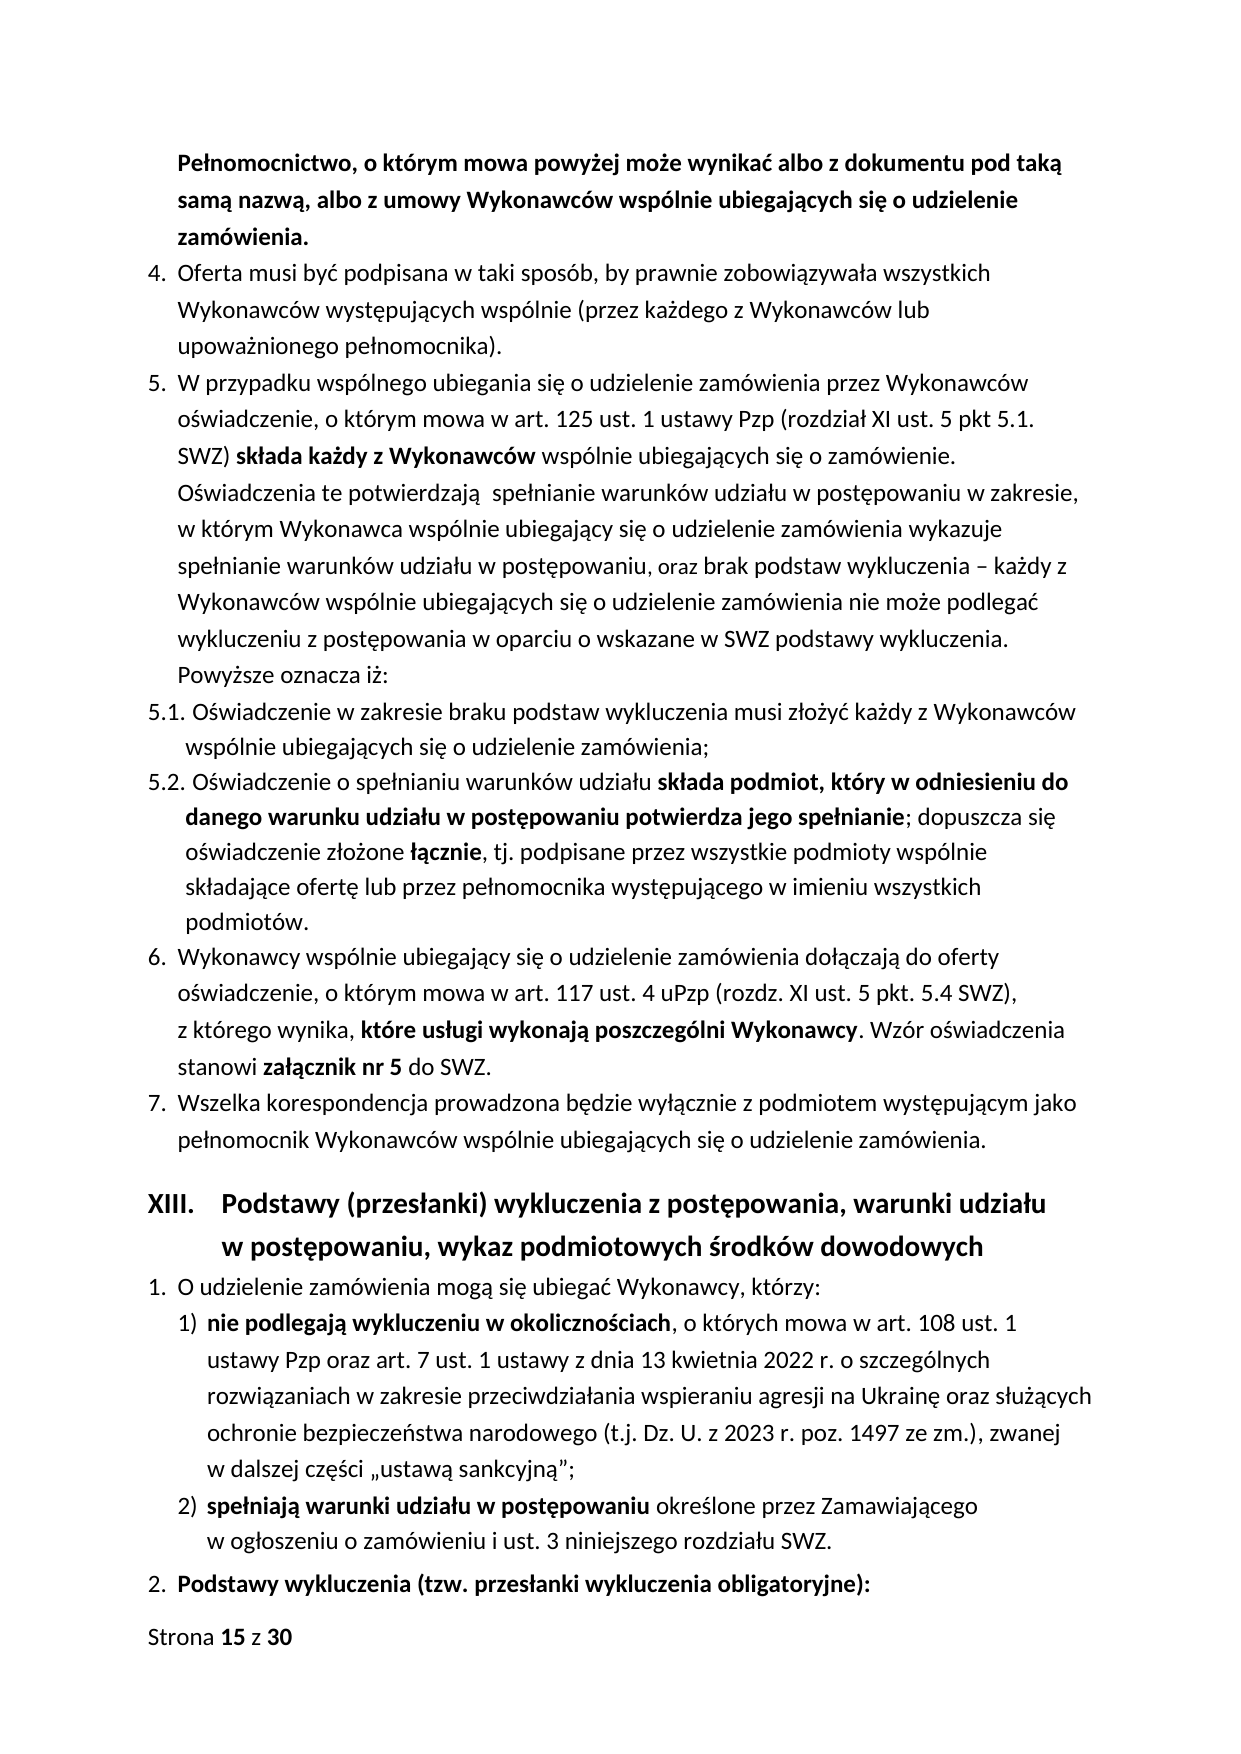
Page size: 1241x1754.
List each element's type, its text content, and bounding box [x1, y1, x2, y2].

list nie podlegają wykluczeniu w okolicznościach, o których mowa w art. 108 ust. 1 ustawy Pzp oraz art. 7 ust. 1 ustawy z dnia 13 kwietnia 2022 r. o szczególnych rozwiązaniach w zakresie przeciwdziałania wspieraniu agresji na Ukrainę oraz służących ochronie bezpieczeństwa narodowego (t.j. Dz. U. z 2023 r. poz. 1497 ze zm.), zwanej w dalszej części „ustawą sankcyjną”; [177, 1307, 1093, 1484]
list O udzielenie zamówienia mogą się ubiegać Wykonawcy, którzy: [148, 1271, 1093, 1301]
list Wykonawcy wspólnie ubiegający się o udzielenie zamówienia dołączają do oferty oświadczenie, o którym mowa w art. 117 ust. 4 uPzp (rozdz. XI ust. 5 pkt. 5.4 SWZ), z którego wynika, które usługi wykonają poszczególni Wykonawcy. Wzór oświadczenia stanowi załącznik nr 5 do SWZ. [148, 941, 1093, 1081]
list spełniają warunki udziału w postępowaniu określone przez Zamawiającego w ogłoszeniu o zamówieniu i ust. 3 niniejszego rozdziału SWZ. [177, 1490, 1093, 1556]
subtitle Podstawy (przesłanki) wykluczenia z postępowania, warunki udziału w postępowaniu, wykaz podmiotowych środków dowodowych [148, 1185, 1093, 1264]
list Oferta musi być podpisana w taki sposób, by prawnie zobowiązywała wszystkich Wykonawców występujących wspólnie (przez każdego z Wykonawców lub upoważnionego pełnomocnika). [148, 257, 1093, 361]
list Oświadczenie w zakresie braku podstaw wykluczenia musi złożyć każdy z Wykonawców wspólnie ubiegających się o udzielenie zamówienia; [148, 696, 1093, 762]
text Pełnomocnictwo, o którym mowa powyżej może wynikać albo z dokumentu pod taką samą nazwą, albo z umowy Wykonawców wspólnie ubiegających się o udzielenie zamówienia. [177, 148, 1093, 251]
list Podstawy wykluczenia (tzw. przesłanki wykluczenia obligatoryjne): [148, 1568, 1093, 1599]
list Oświadczenie o spełnianiu warunków udziału składa podmiot, który w odniesieniu do danego warunku udziału w postępowaniu potwierdza jego spełnianie; dopuszcza się oświadczenie złożone łącznie, tj. podpisane przez wszystkie podmioty wspólnie składające ofertę lub przez pełnomocnika występującego w imieniu wszystkich podmiotów. [148, 766, 1093, 937]
list W przypadku wspólnego ubiegania się o udzielenie zamówienia przez Wykonawców oświadczenie, o którym mowa w art. 125 ust. 1 ustawy Pzp (rozdział XI ust. 5 pkt 5.1. SWZ) składa każdy z Wykonawców wspólnie ubiegających się o zamówienie. Oświadczenia te potwierdzają spełnianie warunków udziału w postępowaniu w zakresie, w którym Wykonawca wspólnie ubiegający się o udzielenie zamówienia wykazuje spełnianie warunków udziału w postępowaniu, oraz brak podstaw wykluczenia – każdy z Wykonawców wspólnie ubiegających się o udzielenie zamówienia nie może podlegać wykluczeniu z postępowania w oparciu o wskazane w SWZ podstawy wykluczenia. Powyższe oznacza iż: [148, 367, 1093, 690]
list Wszelka korespondencja prowadzona będzie wyłącznie z podmiotem występującym jako pełnomocnik Wykonawców wspólnie ubiegających się o udzielenie zamówienia. [148, 1087, 1093, 1154]
